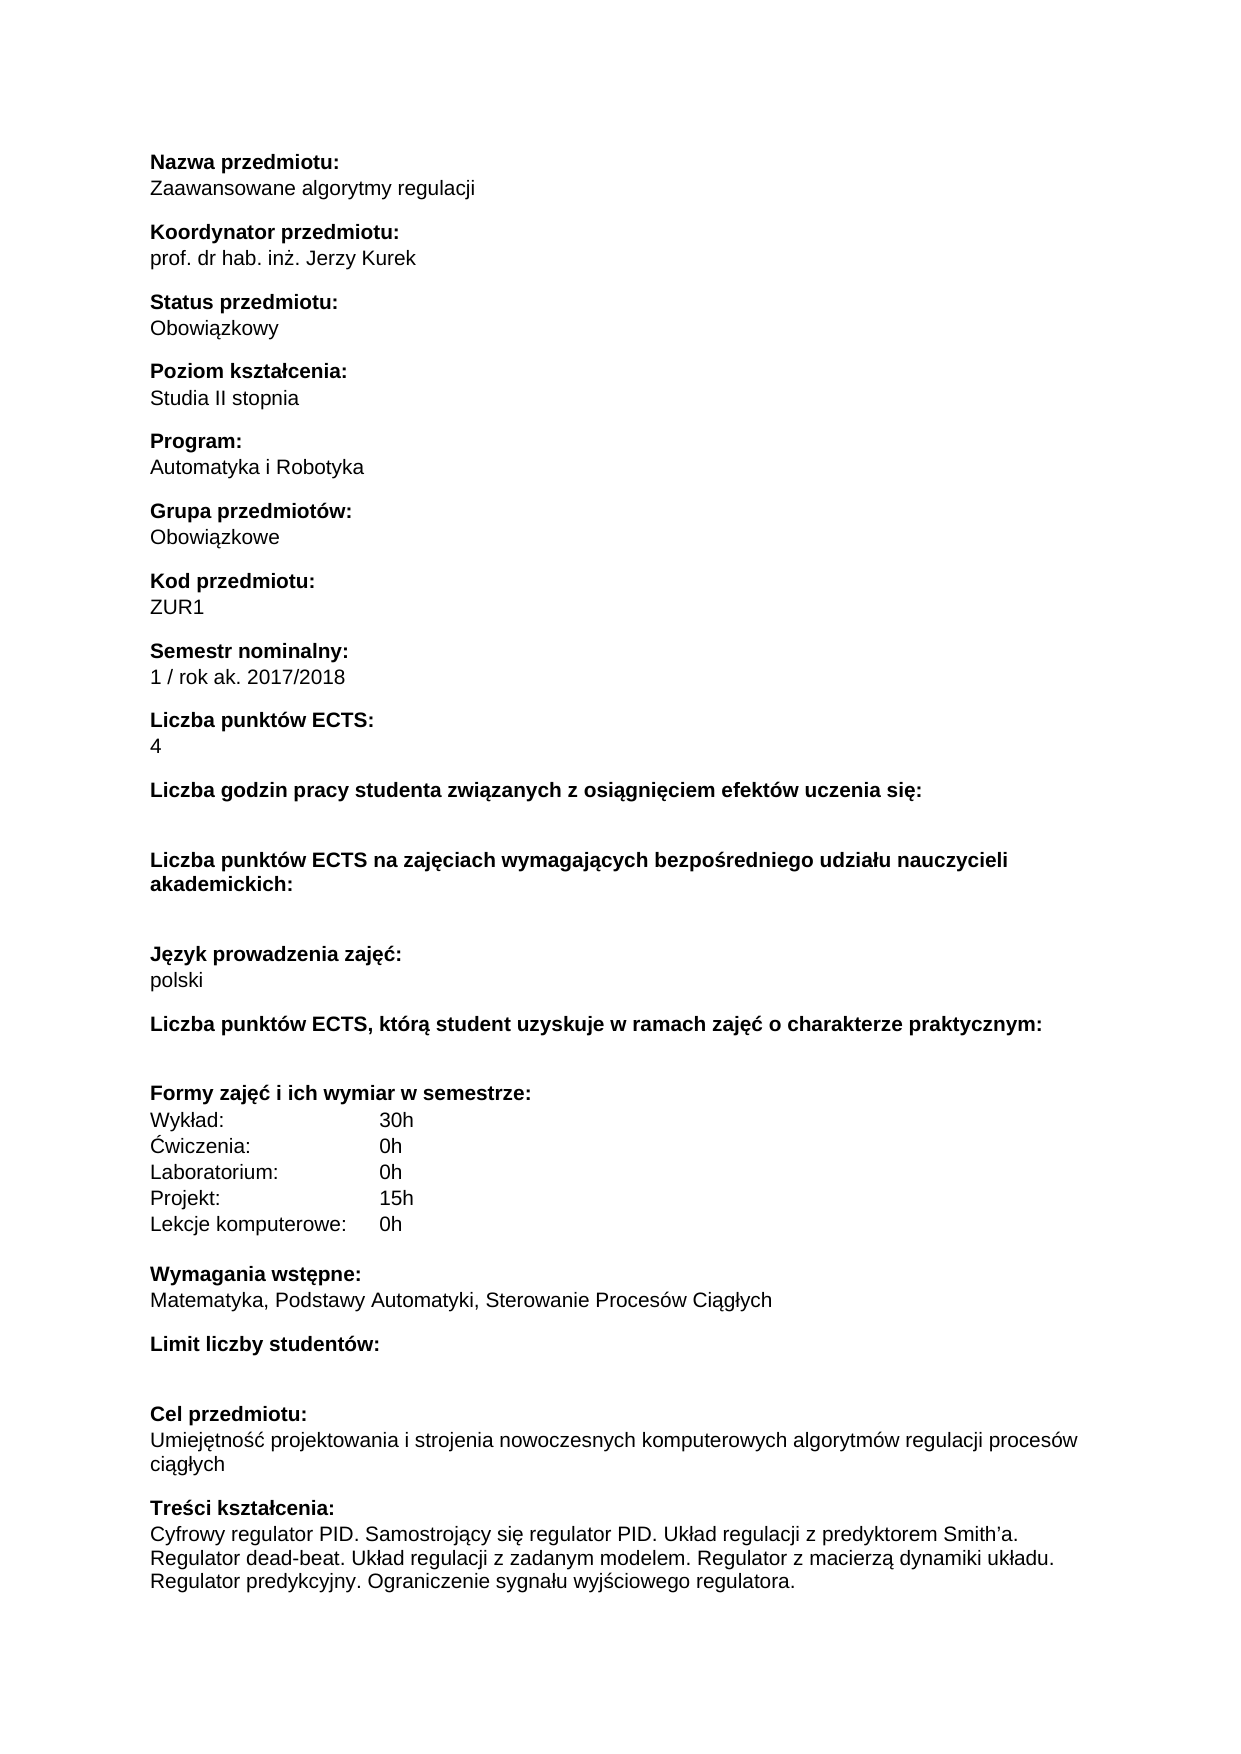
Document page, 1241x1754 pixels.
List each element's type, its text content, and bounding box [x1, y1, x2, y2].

text Status przedmiotu: [150, 289, 1090, 313]
text ZUR1 [150, 595, 1090, 619]
text Grupa przedmiotów: [150, 499, 1090, 523]
table_cell 0h [369, 1210, 597, 1236]
text Automatyka i Robotyka [150, 455, 1090, 479]
text prof. dr hab. inż. Jerzy Kurek [150, 246, 1090, 270]
text Wymagania wstępne: [150, 1262, 1090, 1286]
text Język prowadzenia zajęć: [150, 942, 1090, 966]
text Studia II stopnia [150, 385, 1090, 409]
text Umiejętność projektowania i strojenia nowoczesnych komputerowych algorytmów regulacji procesów ciągłych [150, 1428, 1090, 1476]
text Obowiązkowe [150, 525, 1090, 549]
text polski [150, 968, 1090, 992]
text Semestr nominalny: [150, 638, 1090, 662]
text Matematyka, Podstawy Automatyki, Sterowanie Procesów Ciągłych [150, 1288, 1090, 1312]
text Kod przedmiotu: [150, 569, 1090, 593]
text Cel przedmiotu: [150, 1402, 1090, 1426]
text Program: [150, 429, 1090, 453]
text Liczba punktów ECTS: [150, 708, 1090, 732]
table_cell Projekt: [140, 1186, 367, 1210]
table_cell 15h [369, 1184, 597, 1210]
table_header Wykład: [140, 1108, 367, 1132]
text Liczba punktów ECTS na zajęciach wymagających bezpośredniego udziału nauczycieli akademickich: [150, 848, 1090, 896]
text 1 / rok ak. 2017/2018 [150, 664, 1090, 688]
text Formy zajęć i ich wymiar w semestrze: [150, 1081, 1090, 1105]
table_header 30h [369, 1108, 597, 1132]
table_cell Lekcje komputerowe: [140, 1212, 367, 1236]
text Poziom kształcenia: [150, 359, 1090, 383]
table_cell 0h [369, 1132, 597, 1158]
table_cell Ćwiczenia: [140, 1134, 367, 1158]
text 4 [150, 734, 1090, 758]
text Obowiązkowy [150, 316, 1090, 339]
text Zaawansowane algorytmy regulacji [150, 176, 1090, 200]
text Limit liczby studentów: [150, 1332, 1090, 1356]
text Nazwa przedmiotu: [150, 150, 1090, 174]
text Koordynator przedmiotu: [150, 220, 1090, 244]
text Liczba godzin pracy studenta związanych z osiągnięciem efektów uczenia się: [150, 778, 1090, 802]
table_cell 0h [369, 1158, 597, 1184]
text Treści kształcenia: [150, 1495, 1090, 1519]
text Liczba punktów ECTS, którą student uzyskuje w ramach zajęć o charakterze praktycznym: [150, 1011, 1090, 1035]
table_cell Laboratorium: [140, 1160, 367, 1184]
text Cyfrowy regulator PID. Samostrojący się regulator PID. Układ regulacji z predyktorem Smith’a. Regulator dead-beat. Układ regulacji z zadanym modelem. Regulator z macierzą dynamiki układu. Regulator predykcyjny. Ograniczenie sygnału wyjściowego regulatora. [150, 1521, 1090, 1593]
